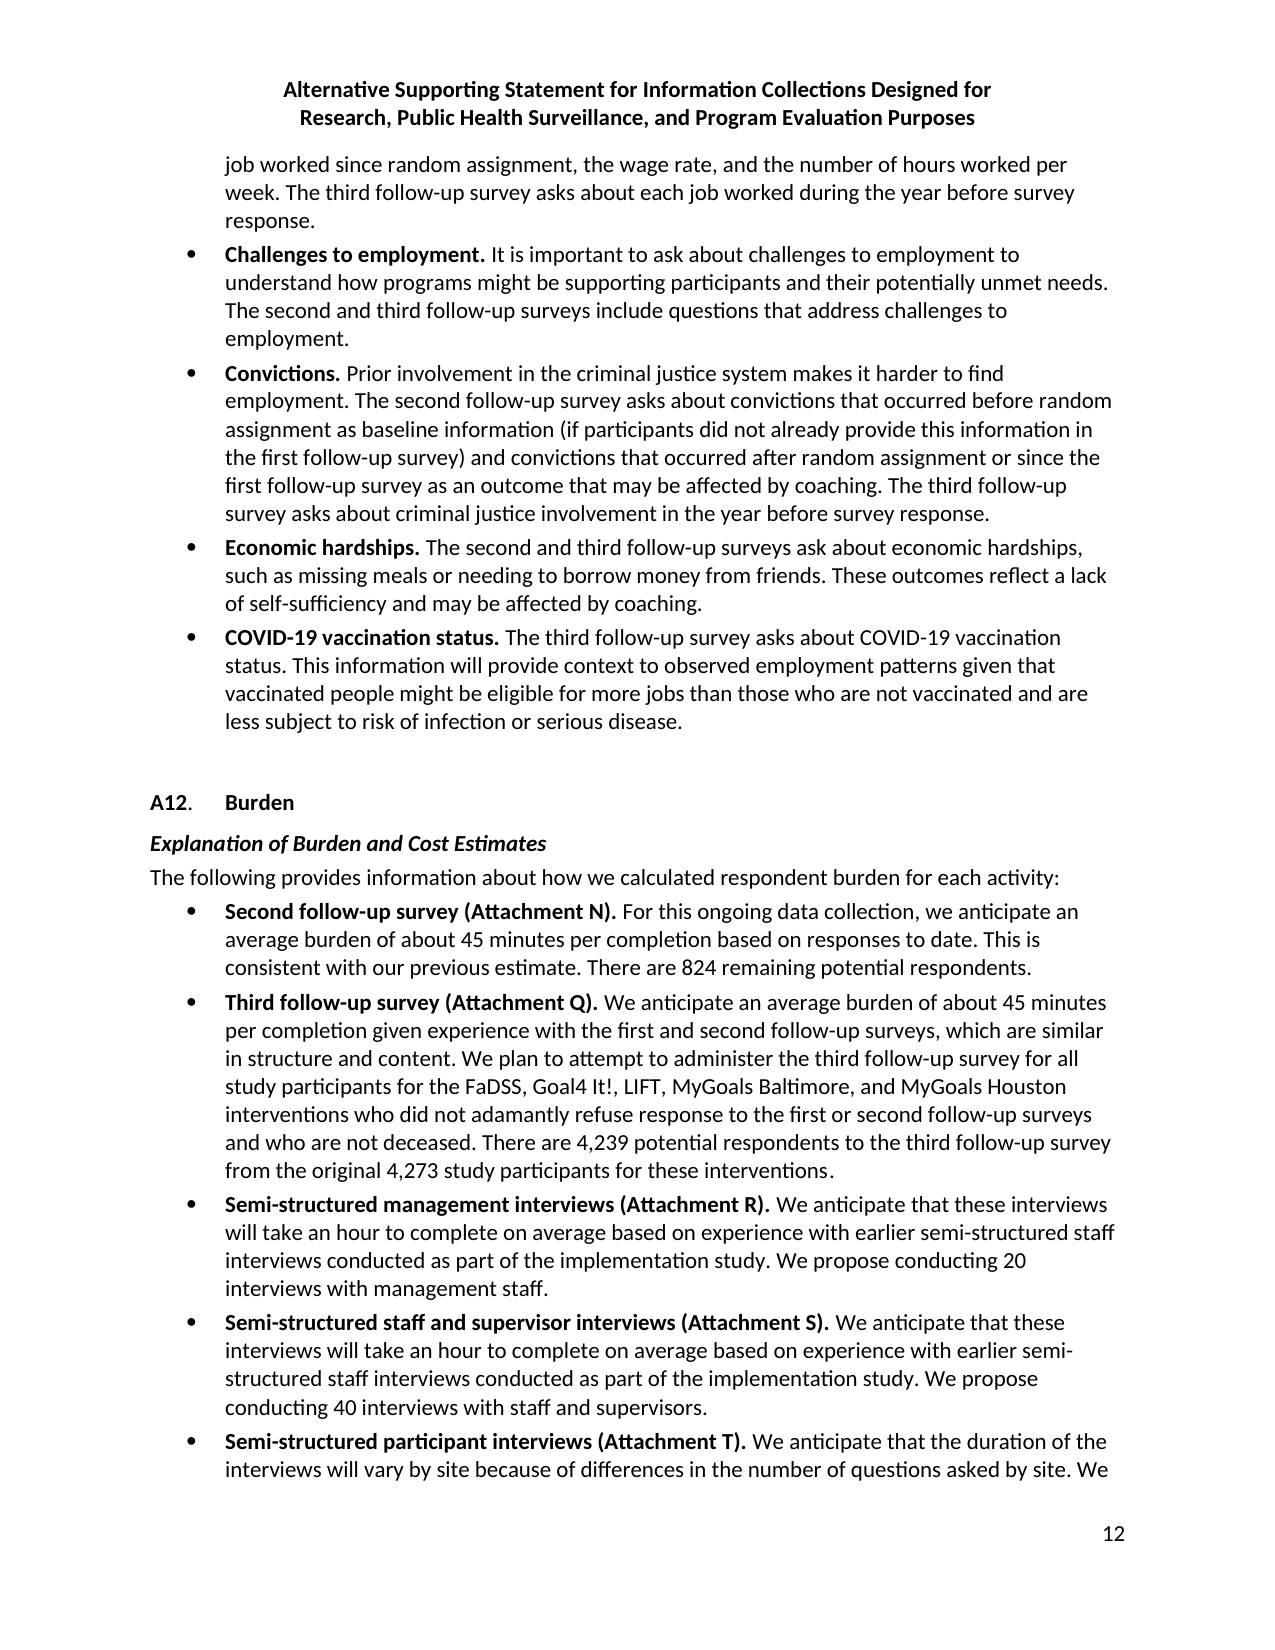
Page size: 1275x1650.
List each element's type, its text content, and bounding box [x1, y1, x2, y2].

list Semi-structured management interviews (Attachment R). We anticipate that these interviews will take an hour to complete on average based on experience with earlier semi-structured staff interviews conducted as part of the implementation study. We propose conducting 20 interviews with management staff. [187, 1190, 1125, 1302]
text A12. Burden [150, 788, 1125, 816]
list Third follow-up survey (Attachment Q). We anticipate an average burden of about 45 minutes per completion given experience with the first and second follow-up surveys, which are similar in structure and content. We plan to attempt to administer the third follow-up survey for all study participants for the FaDSS, Goal4 It!, LIFT, MyGoals Baltimore, and MyGoals Houston interventions who did not adamantly refuse response to the first or second follow-up surveys and who are not deceased. There are 4,239 potential respondents to the third follow-up survey from the original 4,273 study participants for these interventions. [187, 988, 1125, 1184]
text Explanation of Burden and Cost Estimates [150, 829, 1125, 857]
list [187, 1427, 1125, 1483]
list Challenges to employment. It is important to ask about challenges to employment to understand how programs might be supporting participants and their potentially unmet needs. The second and third follow-up surveys include questions that address challenges to employment. [187, 240, 1125, 352]
list Second follow-up survey (Attachment N). For this ongoing data collection, we anticipate an average burden of about 45 minutes per completion based on responses to date. This is consistent with our previous estimate. There are 824 remaining potential respondents. [187, 897, 1125, 982]
list Semi-structured staff and supervisor interviews (Attachment S). We anticipate that these interviews will take an hour to complete on average based on experience with earlier semi-structured staff interviews conducted as part of the implementation study. We propose conducting 40 interviews with staff and supervisors. [187, 1308, 1125, 1421]
list Convictions. Prior involvement in the criminal justice system makes it harder to find employment. The second follow-up survey asks about convictions that occurred before random assignment as baseline information (if participants did not already provide this information in the first follow-up survey) and convictions that occurred after random assignment or since the first follow-up survey as an outcome that may be affected by coaching. The third follow-up survey asks about criminal justice involvement in the year before survey response. [187, 359, 1125, 527]
text The following provides information about how we calculated respondent burden for each activity: [150, 863, 1125, 891]
list Economic hardships. The second and third follow-up surveys ask about economic hardships, such as missing meals or needing to borrow money from friends. These outcomes reflect a lack of self-sufficiency and may be affected by coaching. [187, 533, 1125, 617]
list COVID-19 vaccination status. The third follow-up survey asks about COVID-19 vaccination status. This information will provide context to observed employment patterns given that vaccinated people might be eligible for more jobs than those who are not vaccinated and are less subject to risk of infection or serious disease. [187, 623, 1125, 735]
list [187, 150, 1125, 234]
